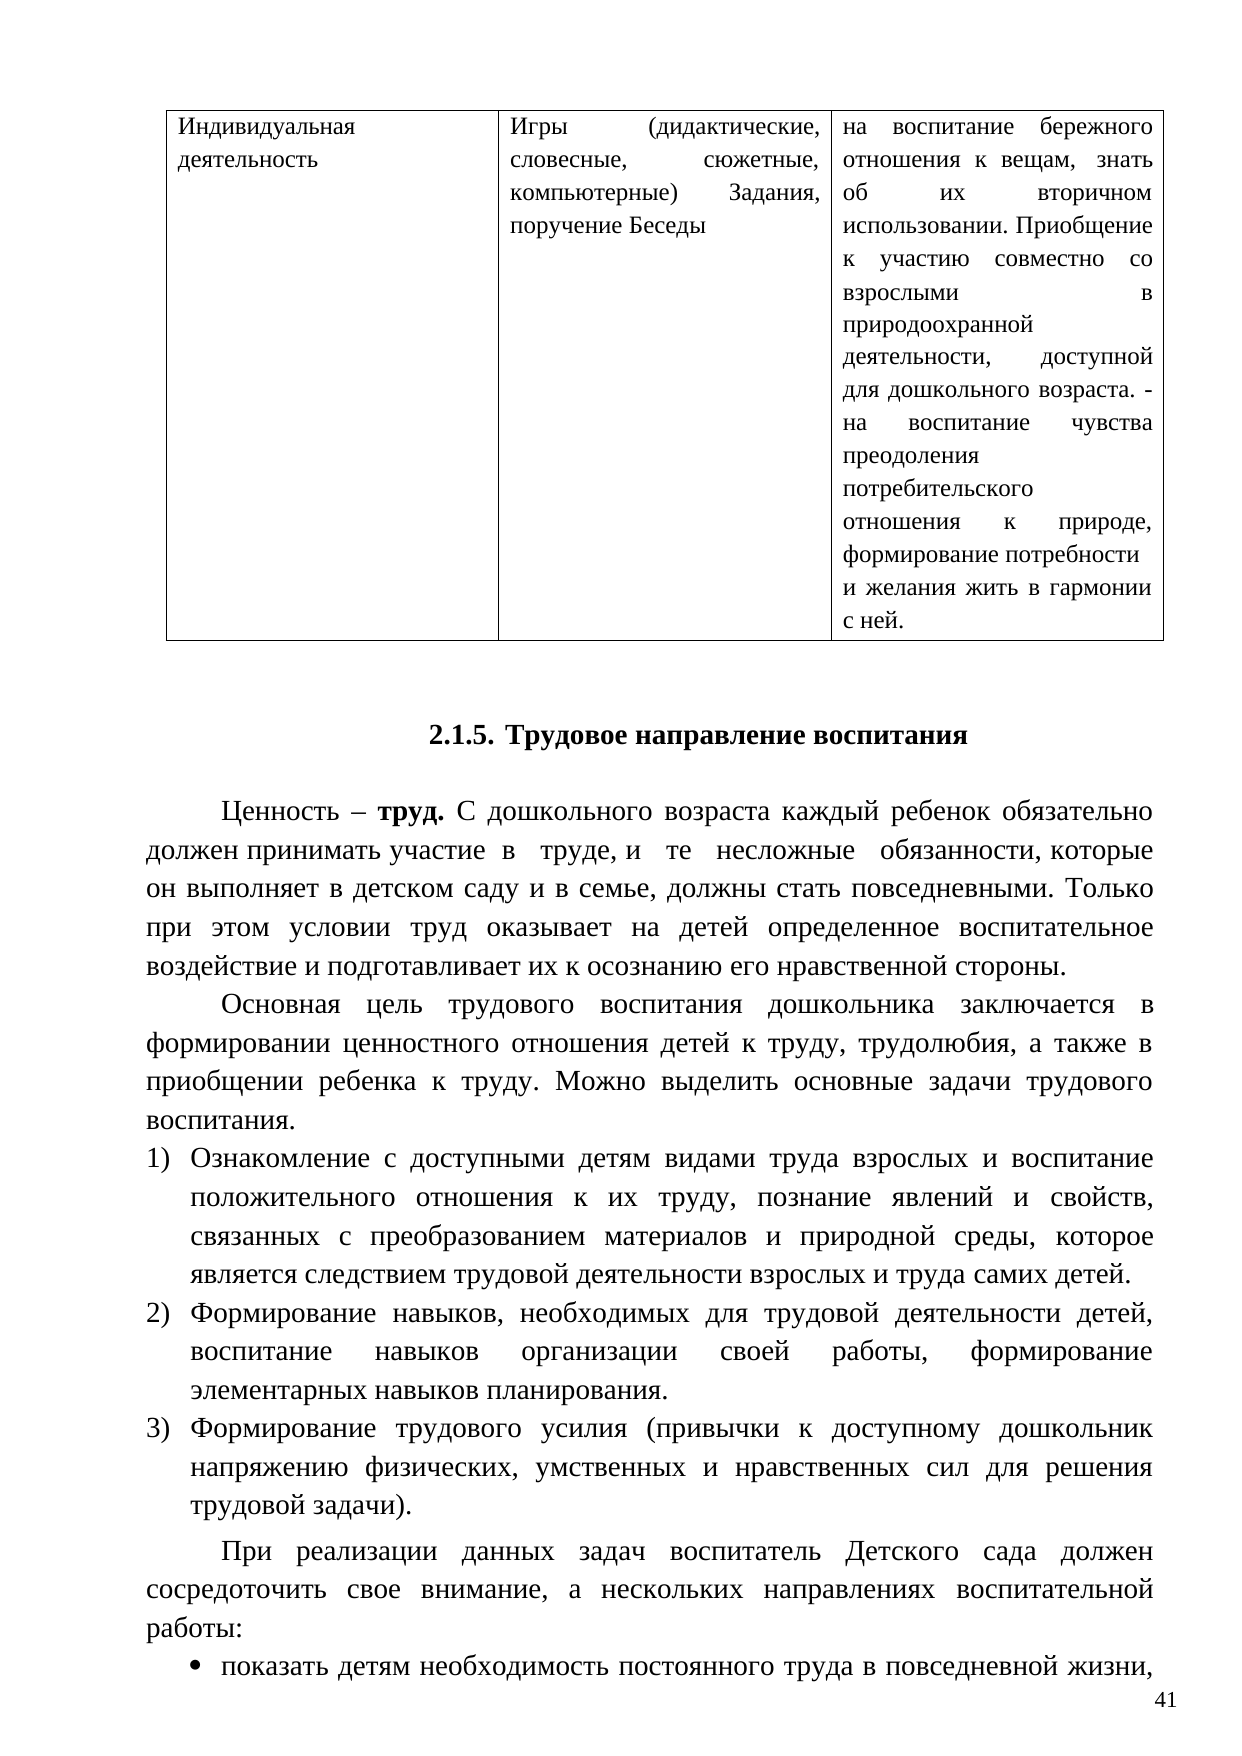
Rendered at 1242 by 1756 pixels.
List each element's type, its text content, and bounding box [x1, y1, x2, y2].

text При реализации данных задач воспитатель Детского сада должен сосредоточить свое внимание, а нескольких направлениях воспитательной работы: [146, 1533, 1154, 1643]
table_header на воспитание бережного отношения к вещам, знать об их вторичном использовании. Приобщение к участию совместно со взрослыми в природоохранной деятельности, доступной для дошкольного возраста. - на воспитание чувства преодоления потребительского отношения к природе, формирование потребности и желания жить в гармонии с ней. [832, 111, 1163, 640]
text Ценность – труд. С дошкольного возраста каждый ребенок обязательно должен принимать участие в труде, и те несложные обязанности, которые он выполняет в детском саду и в семье, должны стать повседневными. Только при этом условии труд оказывает на детей определенное воспитательное воздействие и подготавливает их к осознанию его нравственной стороны. [146, 793, 1154, 981]
list Ознакомление с доступными детям видами труда взрослых и воспитание положительного отношения к их труду, познание явлений и свойств, связанных с преобразованием материалов и природной среды, которое является следствием трудовой деятельности взрослых и труда самих детей. [146, 1141, 1154, 1290]
list Формирование трудового усилия (привычки к доступному дошкольник напряжению физических, умственных и нравственных сил для решения трудовой задачи). [146, 1410, 1154, 1521]
subtitle Трудовое направление воспитания [220, 717, 1177, 750]
table_header Индивидуальная деятельность [167, 111, 498, 640]
list Формирование навыков, необходимых для трудовой деятельности детей, воспитание навыков организации своей работы, формирование элементарных навыков планирования. [146, 1295, 1153, 1405]
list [161, 1648, 1154, 1682]
table_header Игры (дидактические, словесные, сюжетные, компьютерные) Задания, поручение Беседы [499, 111, 831, 640]
text Основная цель трудового воспитания дошкольника заключается в формировании ценностного отношения детей к труду, трудолюбия, а также в приобщении ребенка к труду. Можно выделить основные задачи трудового воспитания. [146, 986, 1154, 1135]
